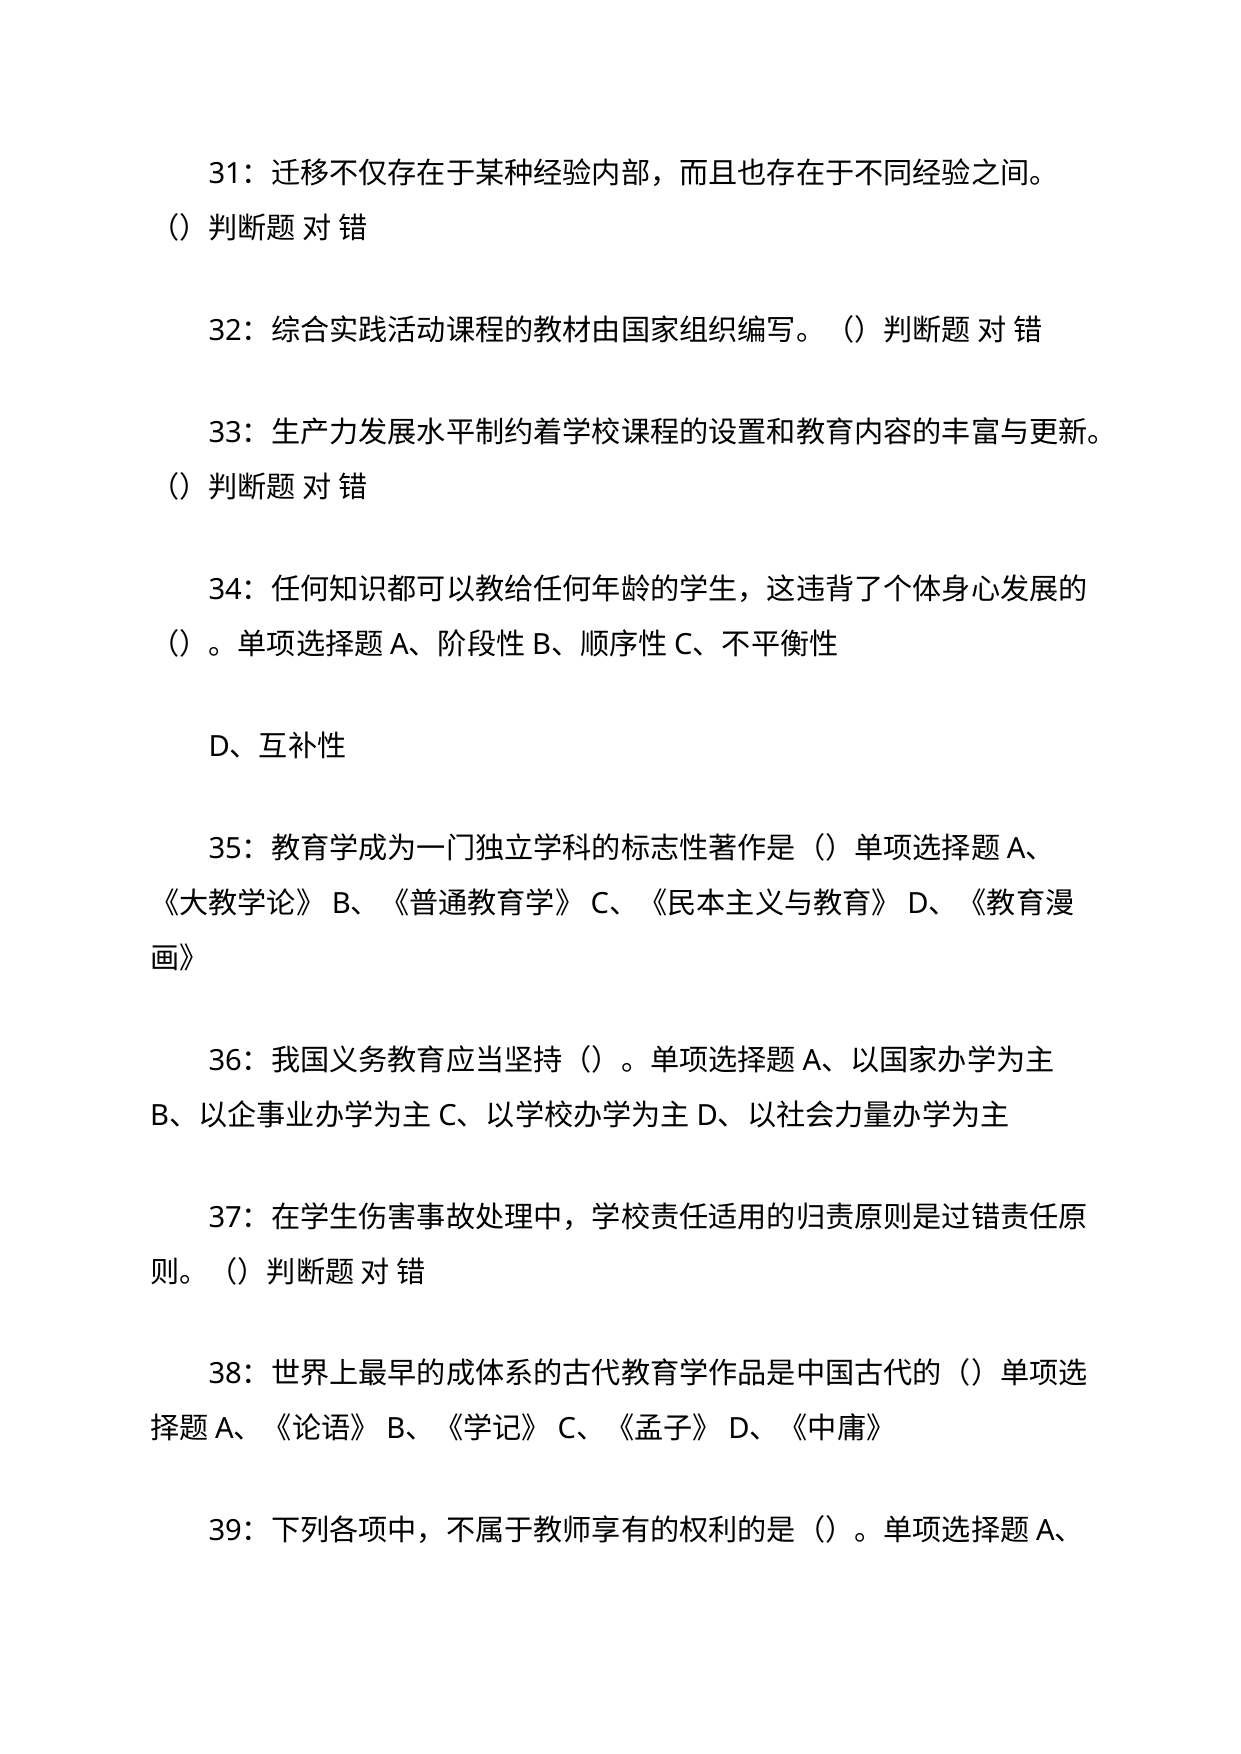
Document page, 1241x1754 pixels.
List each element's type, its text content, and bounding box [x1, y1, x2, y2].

text 33：生产力发展水平制约着学校课程的设置和教育内容的丰富与更新。（）判断题 对 错 [150, 409, 1090, 506]
text D、互补性 [150, 722, 1090, 765]
text 38：世界上最早的成体系的古代教育学作品是中国古代的（）单项选择题 A、《论语》 B、《学记》 C、《孟子》 D、《中庸》 [150, 1350, 1090, 1447]
text 34：任何知识都可以教给任何年龄的学生，这违背了个体身心发展的（）。单项选择题 A、阶段性 B、顺序性 C、不平衡性 [150, 566, 1090, 663]
text 36：我国义务教育应当坚持（）。单项选择题 A、以国家办学为主 B、以企事业办学为主 C、以学校办学为主 D、以社会力量办学为主 [150, 1036, 1090, 1134]
text 37：在学生伤害事故处理中，学校责任适用的归责原则是过错责任原则。（）判断题 对 错 [150, 1193, 1090, 1291]
text 31：迁移不仅存在于某种经验内部，而且也存在于不同经验之间。（）判断题 对 错 [150, 150, 1090, 247]
text 32：综合实践活动课程的教材由国家组织编写。（）判断题 对 错 [150, 307, 1090, 349]
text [150, 1507, 1090, 1549]
text 35：教育学成为一门独立学科的标志性著作是（）单项选择题 A、《大教学论》 B、《普通教育学》 C、《民本主义与教育》 D、《教育漫画》 [150, 824, 1090, 977]
